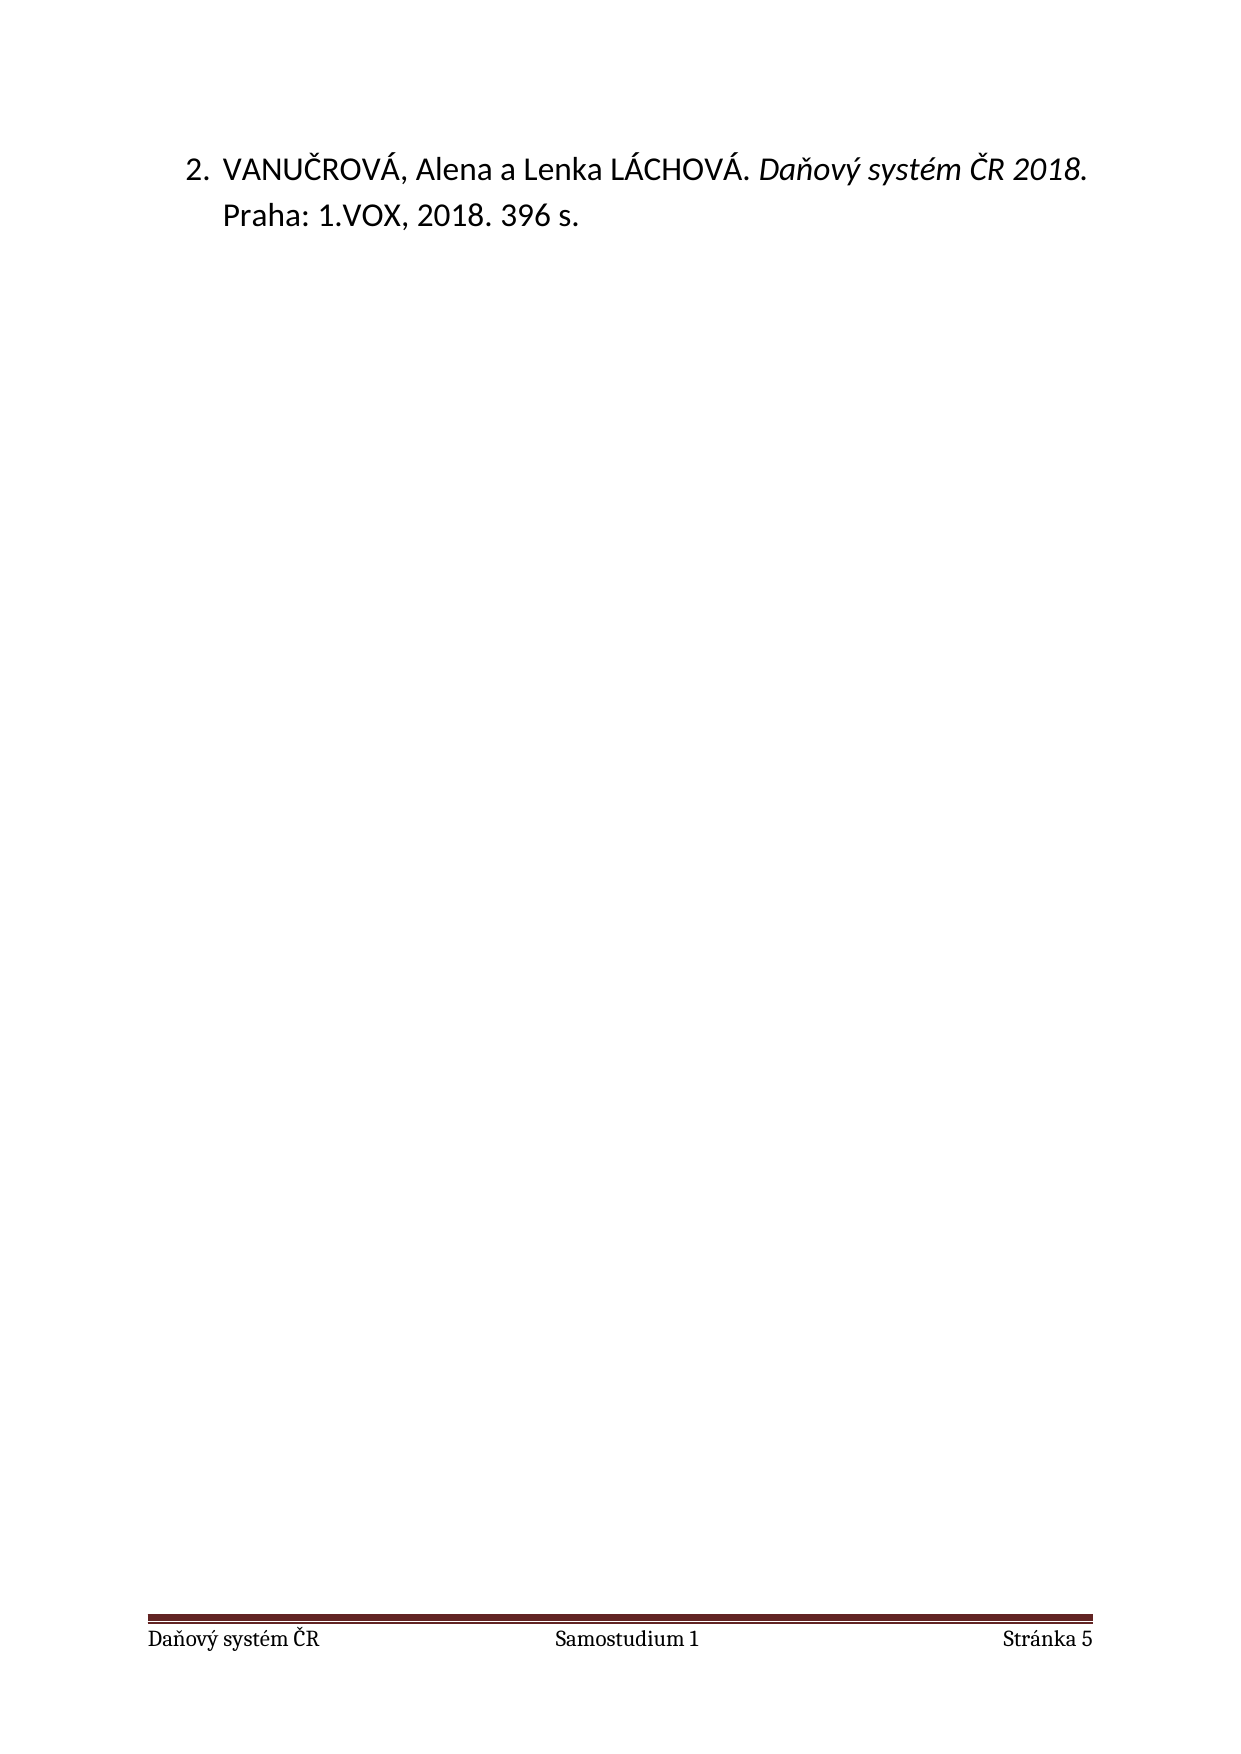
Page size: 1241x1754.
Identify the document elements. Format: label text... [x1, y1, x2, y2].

list VANUČROVÁ, Alena a Lenka LÁCHOVÁ. Daňový systém ČR 2018. Praha: 1.VOX, 2018. 396 s. [185, 148, 1093, 235]
